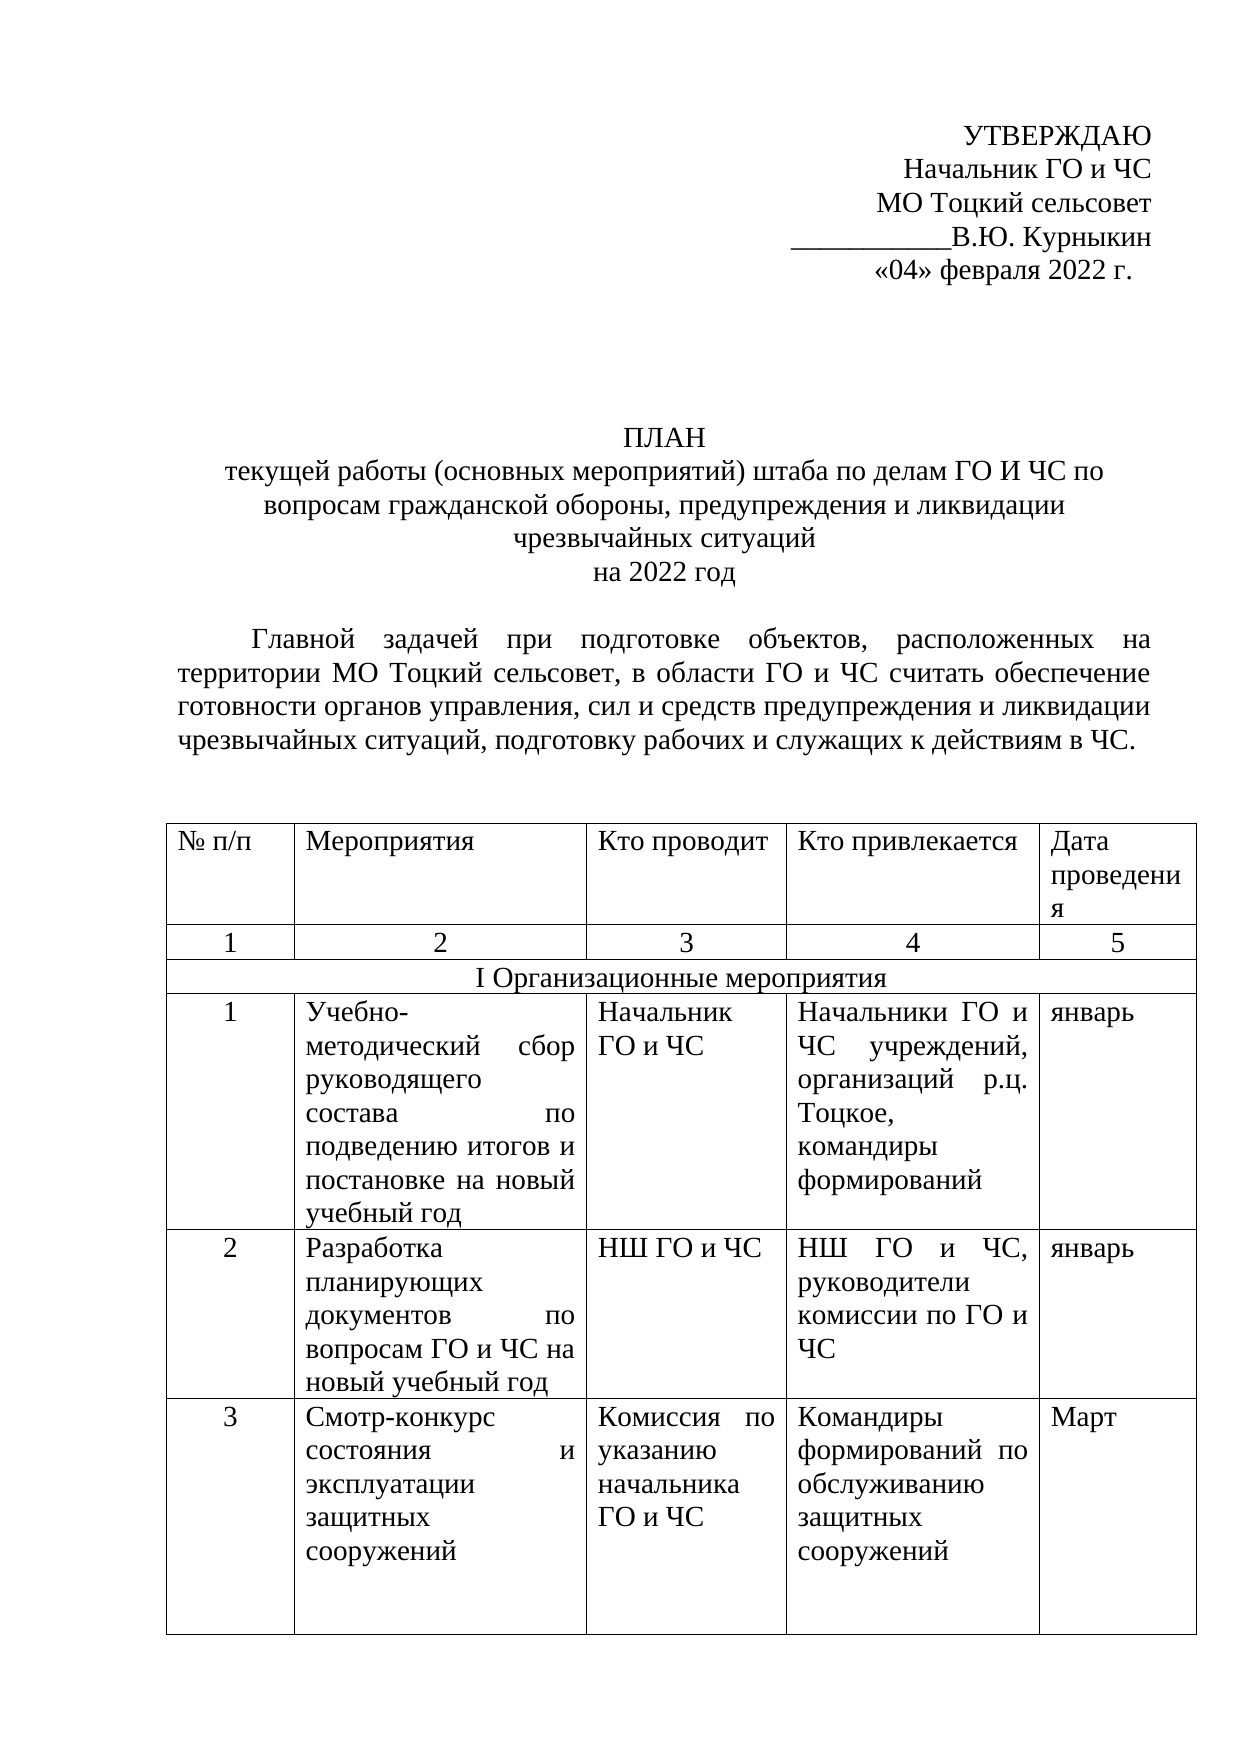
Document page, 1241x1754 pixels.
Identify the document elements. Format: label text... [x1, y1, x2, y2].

text Начальник ГО и ЧС [177, 152, 1152, 185]
table_cell январь [1040, 1230, 1196, 1398]
table_cell Командиры формирований по обслуживанию защитных сооружений [787, 1399, 1039, 1634]
table_header Кто проводит [587, 824, 786, 924]
table_cell НШ ГО и ЧС, руководители комиссии по ГО и ЧС [787, 1230, 1039, 1398]
table_header № п/п [167, 824, 294, 924]
table_cell 3 [167, 1399, 294, 1634]
table_cell 4 [787, 925, 1039, 959]
table_cell Смотр-конкурс состояния и эксплуатации защитных сооружений [295, 1399, 586, 1634]
table_cell Начальники ГО и ЧС учреждений, организаций р.ц. Тоцкое, командиры формирований [787, 994, 1039, 1229]
text «04» февраля 2022 г. [177, 252, 1152, 286]
table_cell НШ ГО и ЧС [587, 1230, 786, 1398]
table_cell 2 [167, 1230, 294, 1398]
text УТВЕРЖДАЮ [177, 118, 1152, 152]
table_cell I Организационные мероприятия [167, 960, 1196, 993]
table_cell 1 [167, 925, 294, 959]
text ПЛАН [177, 420, 1152, 453]
text на 2022 год [177, 554, 1152, 588]
table_header Кто привлекается [787, 824, 1039, 924]
text Главной задачей при подготовке объектов, расположенных на территории МО Тоцкий сельсовет, в области ГО и ЧС считать обеспечение готовности органов управления, сил и средств предупреждения и ликвидации чрезвычайных ситуаций, подготовку рабочих и служащих к действиям в ЧС. [177, 621, 1152, 755]
table_cell Комиссия по указанию начальника ГО и ЧС [587, 1399, 786, 1634]
text МО Тоцкий сельсовет [177, 185, 1152, 219]
text ___________В.Ю. Курныкин [177, 219, 1152, 252]
table_cell 2 [295, 925, 586, 959]
table_header Мероприятия [295, 824, 586, 924]
table_cell январь [1040, 994, 1196, 1229]
table_cell Разработка планирующих документов по вопросам ГО и ЧС на новый учебный год [295, 1230, 586, 1398]
table_cell 3 [587, 925, 786, 959]
table_cell 5 [1040, 925, 1196, 959]
table_header Дата проведения [1040, 824, 1196, 924]
table_cell Учебно-методический сбор руководящего состава по подведению итогов и постановке на новый учебный год [295, 994, 586, 1229]
table_cell 1 [167, 994, 294, 1229]
table_cell Начальник ГО и ЧС [587, 994, 786, 1229]
text текущей работы (основных мероприятий) штаба по делам ГО И ЧС по вопросам гражданской обороны, предупреждения и ликвидации чрезвычайных ситуаций [177, 453, 1152, 554]
table_cell Март [1040, 1399, 1196, 1634]
